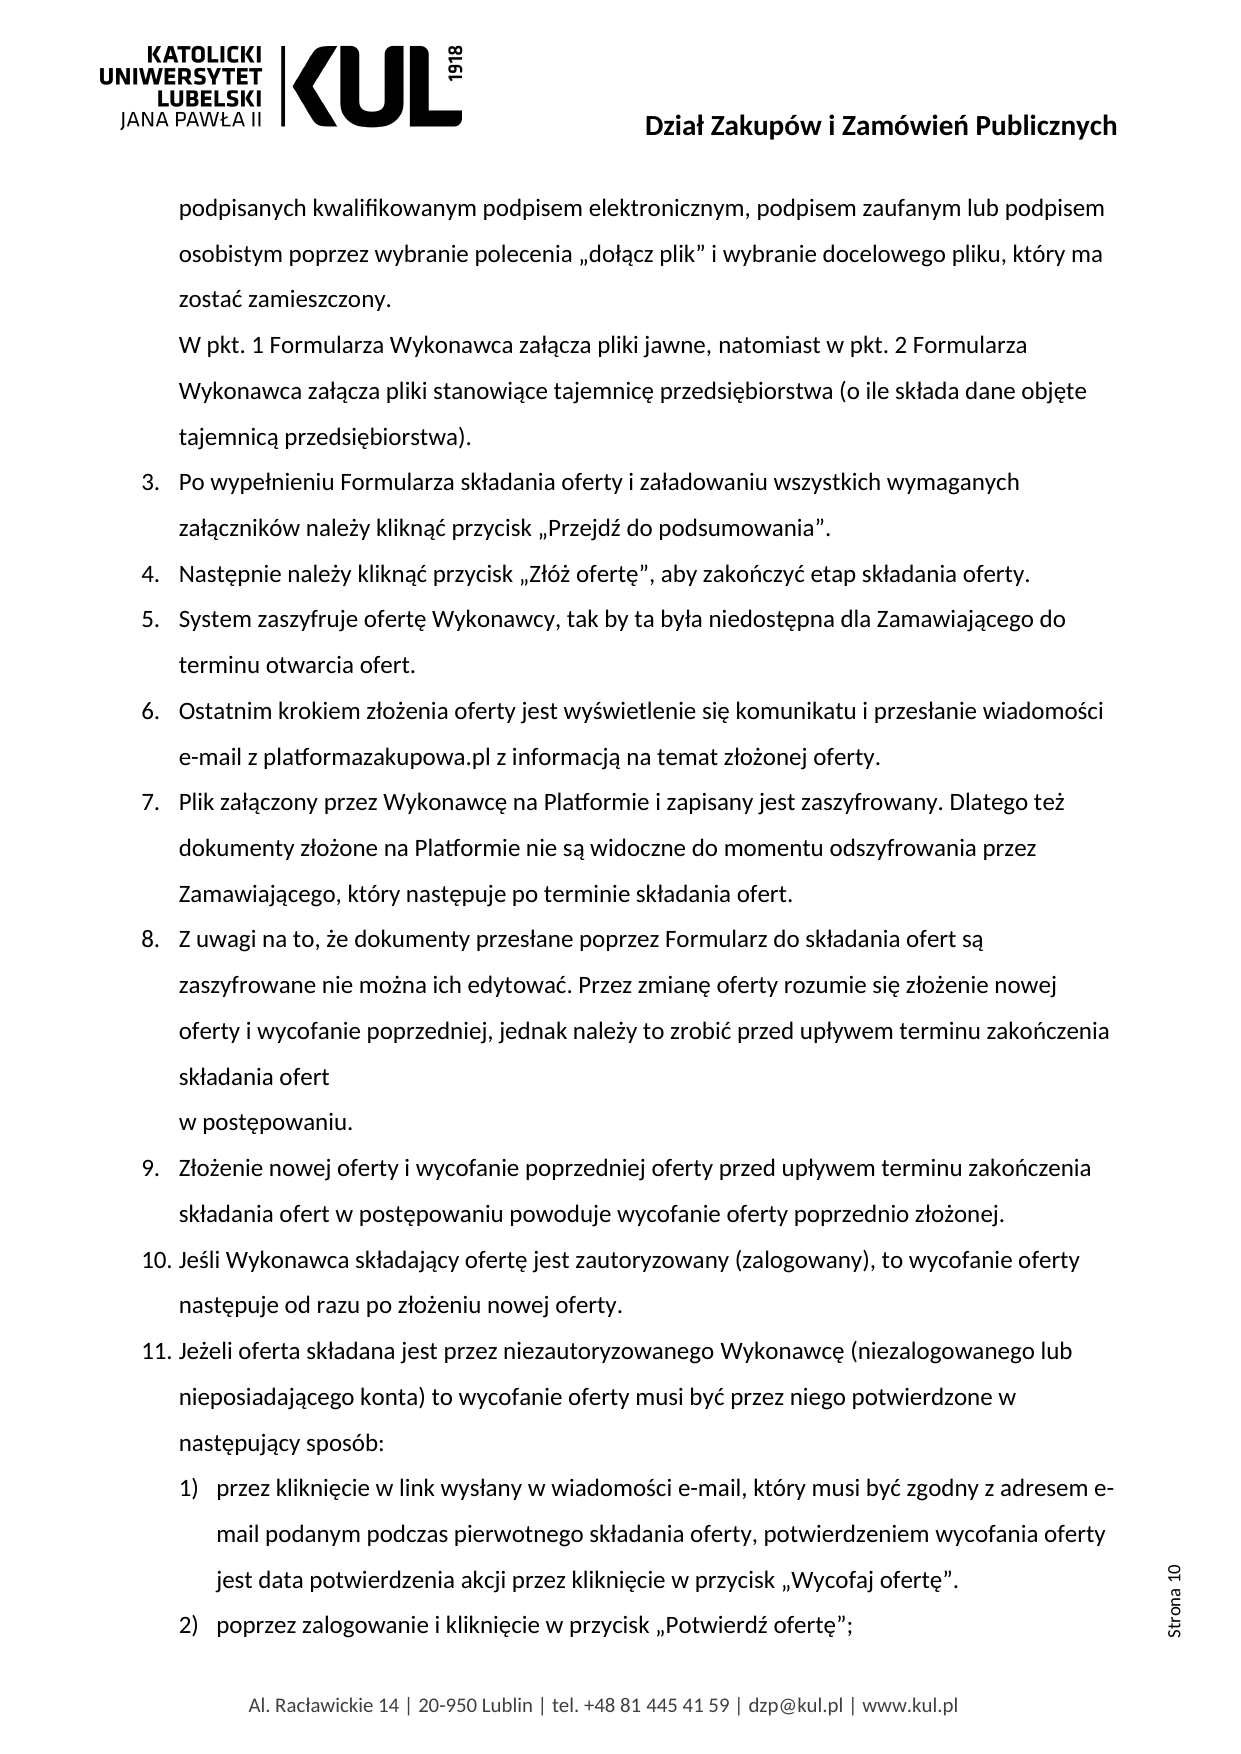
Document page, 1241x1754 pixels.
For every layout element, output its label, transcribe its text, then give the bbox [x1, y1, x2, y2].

list Z uwagi na to, że dokumenty przesłane poprzez Formularz do składania ofert są zaszyfrowane nie można ich edytować. Przez zmianę oferty rozumie się złożenie nowej oferty i wycofanie poprzedniej, jednak należy to zrobić przed upływem terminu zakończenia składania ofert w postępowaniu. [141, 924, 1122, 1137]
list Następnie należy kliknąć przycisk „Złóż ofertę”, aby zakończyć etap składania oferty. [141, 558, 1122, 588]
list Złożenie nowej oferty i wycofanie poprzedniej oferty przed upływem terminu zakończenia składania ofert w postępowaniu powoduje wycofanie oferty poprzednio złożonej. [141, 1152, 1122, 1228]
list poprzez zalogowanie i kliknięcie w przycisk „Potwierdź ofertę”; [178, 1609, 1122, 1640]
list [141, 192, 1122, 451]
picture [773, 123, 779, 132]
picture [15, 0, 1241, 138]
list System zaszyfruje ofertę Wykonawcy, tak by ta była niedostępna dla Zamawiającego do terminu otwarcia ofert. [141, 603, 1122, 680]
list Jeśli Wykonawca składający ofertę jest zautoryzowany (zalogowany), to wycofanie oferty następuje od razu po złożeniu nowej oferty. [141, 1244, 1122, 1320]
list Ostatnim krokiem złożenia oferty jest wyświetlenie się komunikatu i przesłanie wiadomości e-mail z platformazakupowa.pl z informacją na temat złożonej oferty. [141, 695, 1122, 771]
list Po wypełnieniu Formularza składania oferty i załadowaniu wszystkich wymaganych załączników należy kliknąć przycisk „Przejdź do podsumowania”. [141, 466, 1122, 543]
list Plik załączony przez Wykonawcę na Platformie i zapisany jest zaszyfrowany. Dlatego też dokumenty złożone na Platformie nie są widoczne do momentu odszyfrowania przez Zamawiającego, który następuje po terminie składania ofert. [141, 786, 1122, 908]
list przez kliknięcie w link wysłany w wiadomości e-mail, który musi być zgodny z adresem e-mail podanym podczas pierwotnego składania oferty, potwierdzeniem wycofania oferty jest data potwierdzenia akcji przez kliknięcie w przycisk „Wycofaj ofertę”. [178, 1472, 1122, 1594]
list Jeżeli oferta składana jest przez niezautoryzowanego Wykonawcę (niezalogowanego lub nieposiadającego konta) to wycofanie oferty musi być przez niego potwierdzone w następujący sposób: [141, 1335, 1122, 1457]
